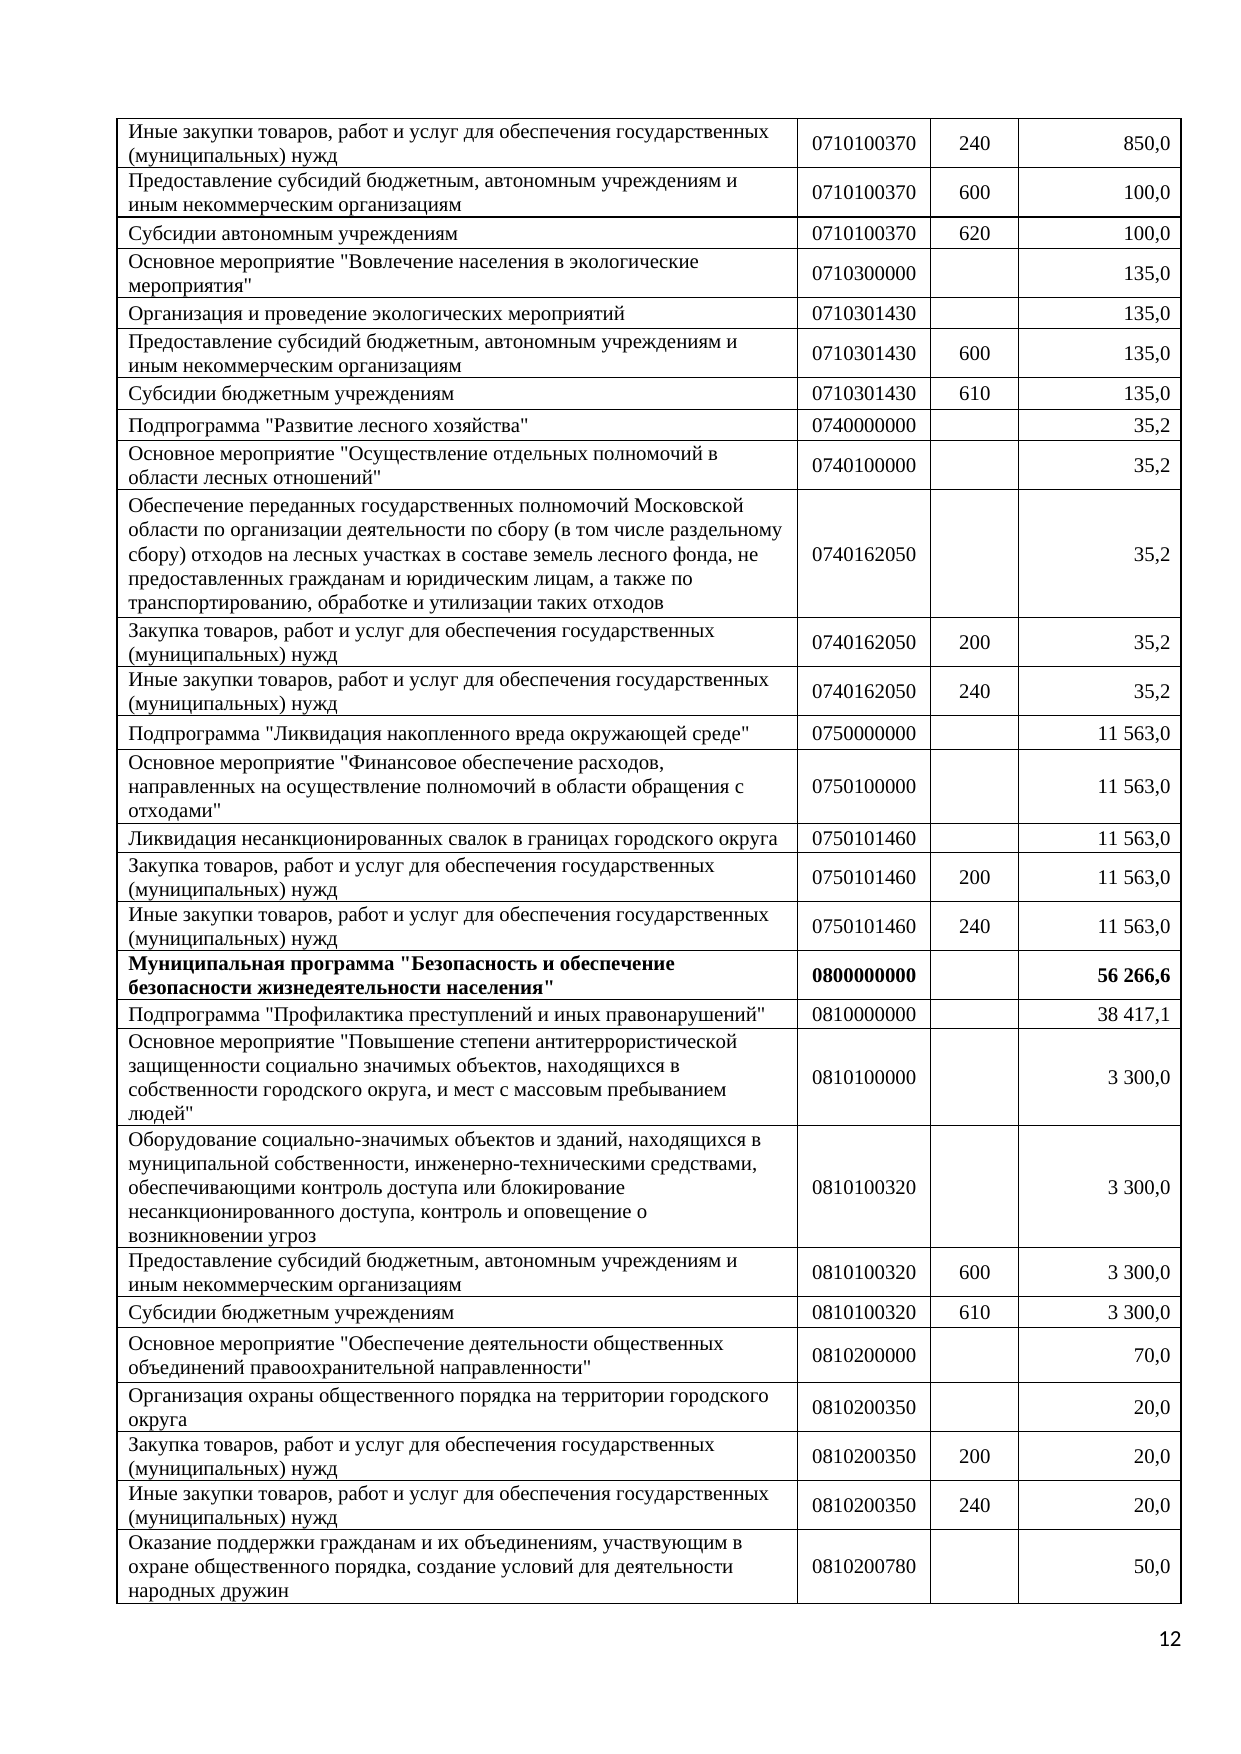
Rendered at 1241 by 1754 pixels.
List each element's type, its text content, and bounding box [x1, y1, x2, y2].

table_cell 200 [931, 853, 1018, 901]
table_cell 0710100370 [798, 218, 930, 248]
table_cell 0750100000 [798, 750, 930, 822]
table_cell 850,0 [1019, 119, 1180, 167]
table_cell Иные закупки товаров, работ и услуг для обеспечения государственных (муниципальных) нужд [118, 119, 797, 167]
table_cell Предоставление субсидий бюджетным, автономным учреждениям и иным некоммерческим организациям [118, 1248, 797, 1296]
table_cell 135,0 [1019, 378, 1180, 408]
table_cell Закупка товаров, работ и услуг для обеспечения государственных (муниципальных) нужд [118, 853, 797, 901]
table_cell Субсидии бюджетным учреждениям [118, 378, 797, 408]
table_cell Закупка товаров, работ и услуг для обеспечения государственных (муниципальных) нужд [118, 1432, 797, 1480]
table_cell 240 [931, 119, 1018, 167]
table_cell Субсидии бюджетным учреждениям [118, 1297, 797, 1327]
table_cell 0750000000 [798, 716, 930, 749]
table_cell 100,0 [1019, 168, 1180, 216]
table_cell 20,0 [1019, 1383, 1180, 1431]
table_cell 0710100370 [798, 119, 930, 167]
table_cell Подпрограмма "Развитие лесного хозяйства" [118, 410, 797, 440]
table_cell 600 [931, 329, 1018, 377]
table_cell 3 300,0 [1019, 1126, 1180, 1247]
table_cell Основное мероприятие "Вовлечение населения в экологические мероприятия" [118, 249, 797, 297]
table_cell Организация и проведение экологических мероприятий [118, 298, 797, 328]
table_cell 600 [931, 168, 1018, 216]
table_cell 0750101460 [798, 853, 930, 901]
table_cell 35,2 [1019, 667, 1180, 715]
table_cell Организация охраны общественного порядка на территории городского округа [118, 1383, 797, 1431]
table_cell 11 563,0 [1019, 853, 1180, 901]
table_cell 50,0 [1019, 1530, 1180, 1602]
table_cell Оказание поддержки гражданам и их объединениям, участвующим в охране общественного порядка, создание условий для деятельности народных дружин [118, 1530, 797, 1602]
table_cell 135,0 [1019, 329, 1180, 377]
table_cell 0740000000 [798, 410, 930, 440]
table_cell 0710301430 [798, 329, 930, 377]
table_cell 11 563,0 [1019, 750, 1180, 822]
table_cell 3 300,0 [1019, 1297, 1180, 1327]
table_cell 35,2 [1019, 410, 1180, 440]
table_cell Подпрограмма "Профилактика преступлений и иных правонарушений" [118, 1000, 797, 1028]
table_cell 0740162050 [798, 618, 930, 666]
table_cell 56 266,6 [1019, 951, 1180, 999]
table_cell 11 563,0 [1019, 716, 1180, 749]
table_cell 38 417,1 [1019, 1000, 1180, 1028]
table_cell Оборудование социально-значимых объектов и зданий, находящихся в муниципальной собственности, инженерно-техническими средствами, обеспечивающими контроль доступа или блокирование несанкционированного доступа, контроль и оповещение о возникновении угроз [118, 1126, 797, 1247]
table_cell 0810200780 [798, 1530, 930, 1602]
table_cell Основное мероприятие "Повышение степени антитеррористической защищенности социально значимых объектов, находящихся в собственности городского округа, и мест с массовым пребыванием людей" [118, 1029, 797, 1125]
table_cell Закупка товаров, работ и услуг для обеспечения государственных (муниципальных) нужд [118, 618, 797, 666]
table_cell Основное мероприятие "Финансовое обеспечение расходов, направленных на осуществление полномочий в области обращения с отходами" [118, 750, 797, 822]
table_cell Иные закупки товаров, работ и услуг для обеспечения государственных (муниципальных) нужд [118, 902, 797, 950]
table_cell 0800000000 [798, 951, 930, 999]
table_cell 0740162050 [798, 490, 930, 617]
table_cell 610 [931, 378, 1018, 408]
table_cell 240 [931, 1481, 1018, 1529]
table_cell [931, 1530, 1018, 1602]
table_cell 620 [931, 218, 1018, 248]
table_cell 35,2 [1019, 490, 1180, 617]
table_cell 200 [931, 618, 1018, 666]
table_cell 0740162050 [798, 667, 930, 715]
table_cell [931, 1029, 1018, 1125]
table_cell Предоставление субсидий бюджетным, автономным учреждениям и иным некоммерческим организациям [118, 168, 797, 216]
table_cell 20,0 [1019, 1432, 1180, 1480]
table_cell Ликвидация несанкционированных свалок в границах городского округа [118, 824, 797, 852]
table_cell 70,0 [1019, 1328, 1180, 1382]
table_cell [931, 410, 1018, 440]
table_cell 3 300,0 [1019, 1029, 1180, 1125]
table_cell 240 [931, 902, 1018, 950]
table_cell [931, 750, 1018, 822]
table_cell 135,0 [1019, 249, 1180, 297]
table_cell 0710300000 [798, 249, 930, 297]
table_cell Предоставление субсидий бюджетным, автономным учреждениям и иным некоммерческим организациям [118, 329, 797, 377]
table_cell 0810000000 [798, 1000, 930, 1028]
table_cell [931, 1328, 1018, 1382]
table_cell 0810200000 [798, 1328, 930, 1382]
table_cell 600 [931, 1248, 1018, 1296]
table_cell 0810100320 [798, 1297, 930, 1327]
table_cell Основное мероприятие "Обеспечение деятельности общественных объединений правоохранительной направленности" [118, 1328, 797, 1382]
table_cell Субсидии автономным учреждениям [118, 218, 797, 248]
table_cell [931, 716, 1018, 749]
table_cell 100,0 [1019, 218, 1180, 248]
table_cell [931, 490, 1018, 617]
table_cell [931, 1126, 1018, 1247]
table_cell 35,2 [1019, 618, 1180, 666]
table_cell 0810100320 [798, 1126, 930, 1247]
table_cell 200 [931, 1432, 1018, 1480]
table_cell 0740100000 [798, 441, 930, 489]
table_cell 0750101460 [798, 902, 930, 950]
table_cell 20,0 [1019, 1481, 1180, 1529]
table_cell [931, 298, 1018, 328]
table_cell 11 563,0 [1019, 902, 1180, 950]
table_cell Подпрограмма "Ликвидация накопленного вреда окружающей среде" [118, 716, 797, 749]
table_cell 35,2 [1019, 441, 1180, 489]
table_cell 610 [931, 1297, 1018, 1327]
table_cell 11 563,0 [1019, 824, 1180, 852]
table_cell 0810100320 [798, 1248, 930, 1296]
table_cell Муниципальная программа "Безопасность и обеспечение безопасности жизнедеятельности населения" [118, 951, 797, 999]
table_cell 240 [931, 667, 1018, 715]
table_cell Основное мероприятие "Осуществление отдельных полномочий в области лесных отношений" [118, 441, 797, 489]
table_cell 135,0 [1019, 298, 1180, 328]
table_cell [931, 441, 1018, 489]
table_cell 0750101460 [798, 824, 930, 852]
table_cell 0710301430 [798, 378, 930, 408]
table_cell [931, 1383, 1018, 1431]
table_cell Иные закупки товаров, работ и услуг для обеспечения государственных (муниципальных) нужд [118, 667, 797, 715]
table_cell 0810200350 [798, 1383, 930, 1431]
table_cell 0810100000 [798, 1029, 930, 1125]
table_cell 3 300,0 [1019, 1248, 1180, 1296]
table_cell Обеспечение переданных государственных полномочий Московской области по организации деятельности по сбору (в том числе раздельному сбору) отходов на лесных участках в составе земель лесного фонда, не предоставленных гражданам и юридическим лицам, а также по транспортированию, обработке и утилизации таких отходов [118, 490, 797, 617]
table_cell [931, 951, 1018, 999]
table_cell 0810200350 [798, 1481, 930, 1529]
table_cell [931, 249, 1018, 297]
table_cell 0710301430 [798, 298, 930, 328]
table_cell 0710100370 [798, 168, 930, 216]
table_cell Иные закупки товаров, работ и услуг для обеспечения государственных (муниципальных) нужд [118, 1481, 797, 1529]
table_cell 0810200350 [798, 1432, 930, 1480]
table_cell [931, 824, 1018, 852]
table_cell [931, 1000, 1018, 1028]
